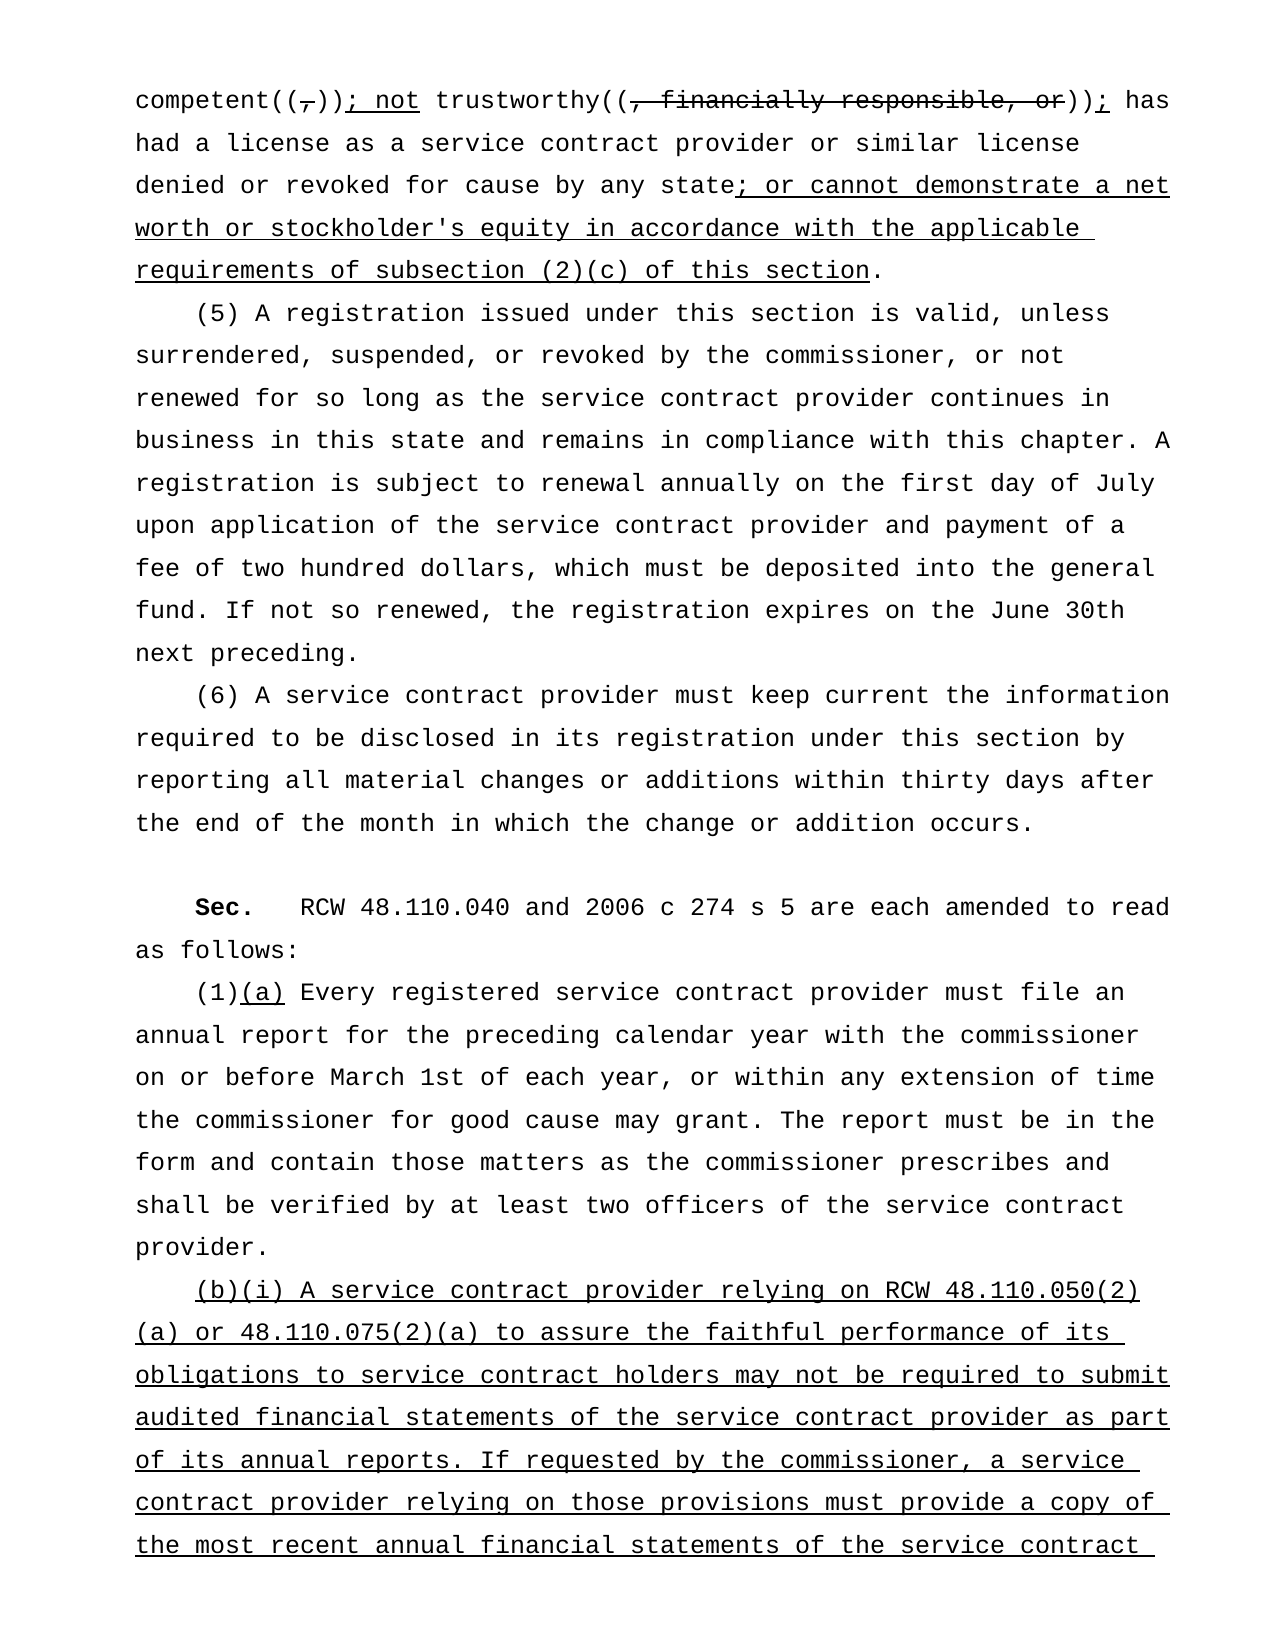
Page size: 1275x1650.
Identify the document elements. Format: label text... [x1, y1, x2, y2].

text (1)(a) Every registered service contract provider must file an annual report for the preceding calendar year with the commissioner on or before March 1st of each year, or within any extension of time the commissioner for good cause may grant. The report must be in the form and contain those matters as the commissioner prescribes and shall be verified by at least two officers of the service contract provider. [135, 967, 1170, 1264]
text (5) A registration issued under this section is valid, unless surrendered, suspended, or revoked by the commissioner, or not renewed for so long as the service contract provider continues in business in this state and remains in compliance with this chapter. A registration is subject to renewal annually on the first day of July upon application of the service contract provider and payment of a fee of two hundred dollars, which must be deposited into the general fund. If not so renewed, the registration expires on the June 30th next preceding. [135, 287, 1170, 670]
text Sec. RCW 48.110.040 and 2006 c 274 s 5 are each amended to read as follows: [135, 882, 1170, 967]
text (6) A service contract provider must keep current the information required to be disclosed in its registration under this section by reporting all material changes or additions within thirty days after the end of the month in which the change or addition occurs. [135, 670, 1170, 840]
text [135, 1515, 1170, 1562]
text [135, 75, 1170, 287]
